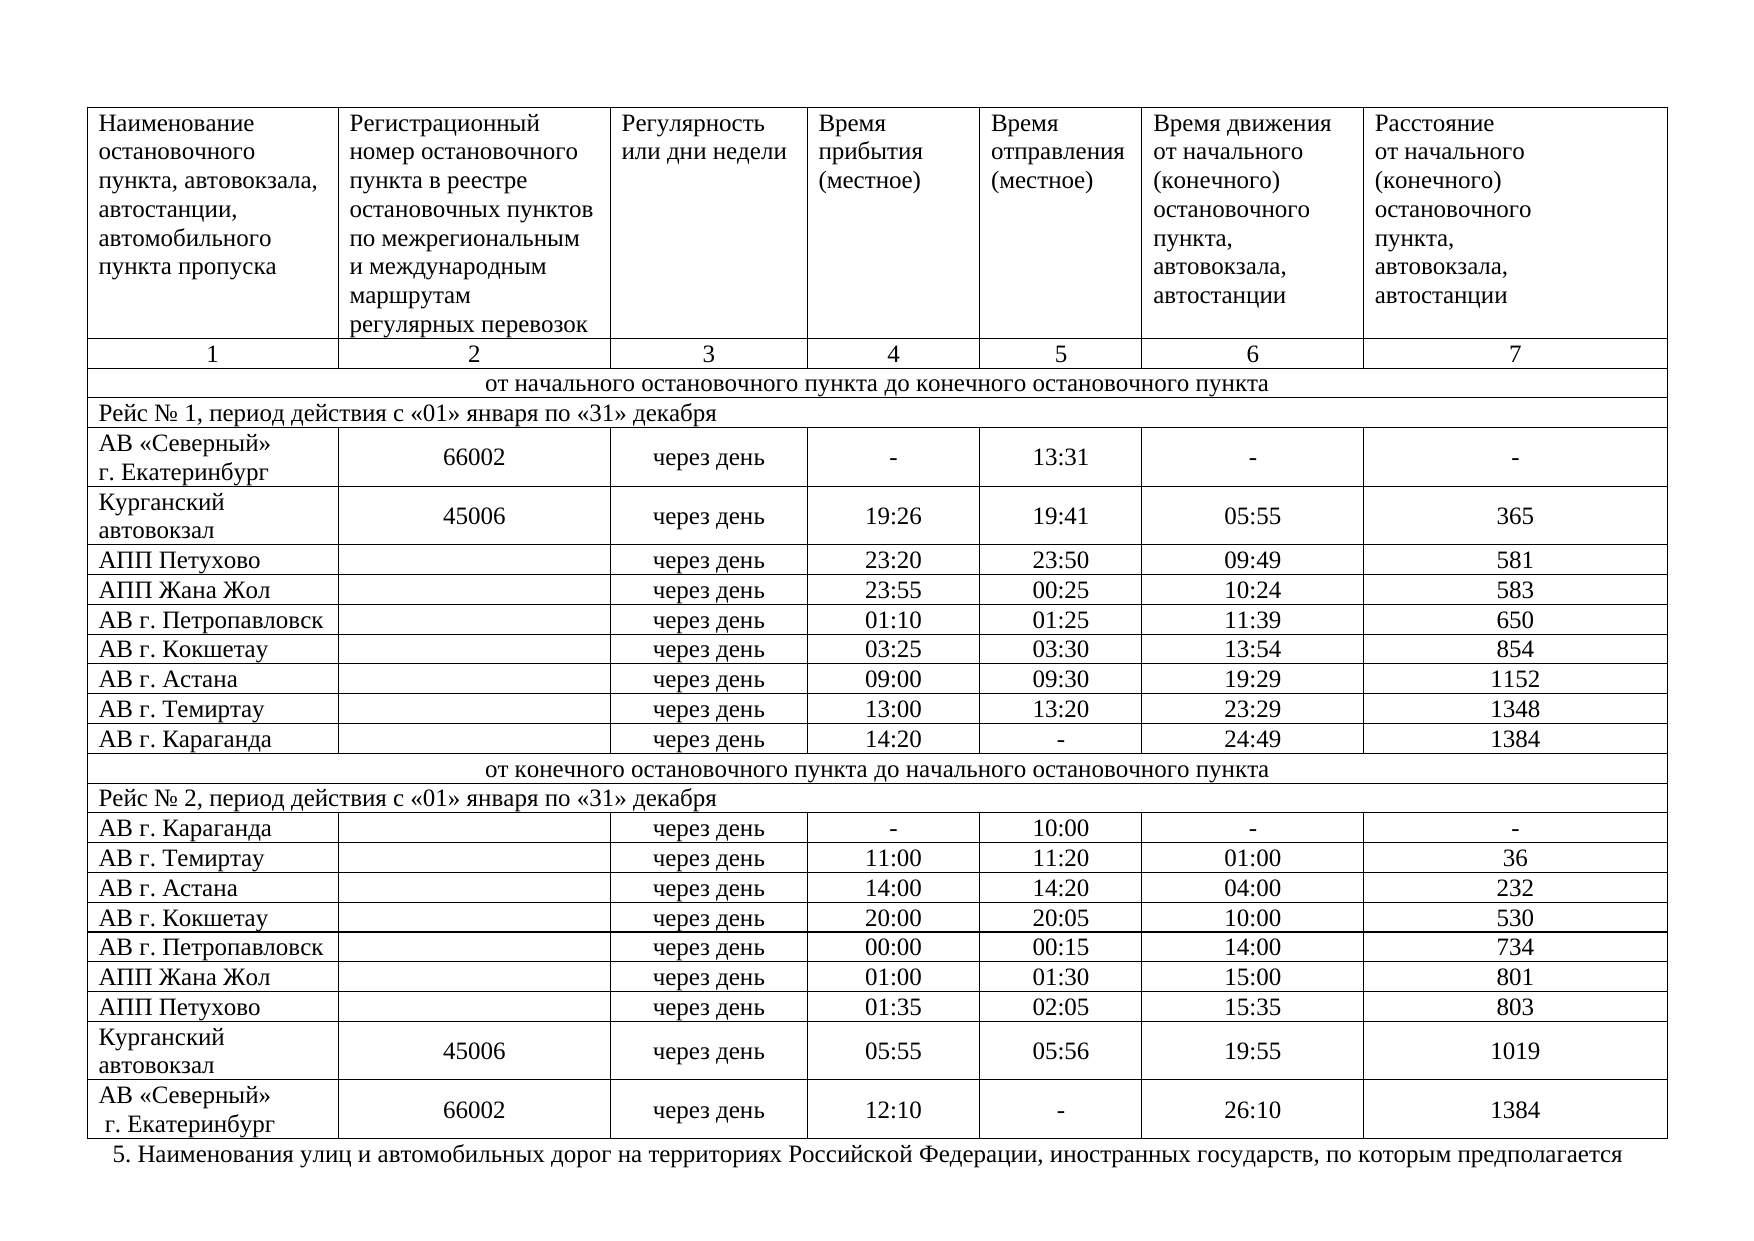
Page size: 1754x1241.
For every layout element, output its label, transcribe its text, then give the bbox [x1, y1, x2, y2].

table_cell [339, 694, 610, 723]
table_cell 1384 [1364, 724, 1667, 753]
table_cell АВ г. Астана [88, 873, 338, 902]
table_cell 1019 [1364, 1022, 1667, 1079]
table_cell через день [611, 873, 807, 902]
table_cell 04:00 [1142, 873, 1363, 902]
table_cell 1348 [1364, 694, 1667, 723]
table_cell АВ «Северный» г. Екатеринбург [88, 1080, 338, 1138]
table_cell 11:20 [980, 843, 1141, 872]
table_cell 11:00 [808, 843, 979, 872]
table_cell АВ г. Петропавловск [88, 605, 338, 633]
table_cell Рейс № 2, период действия с «01» января по «31» декабря [88, 784, 1667, 812]
table_cell АПП Петухово [88, 545, 338, 574]
table_cell через день [611, 933, 807, 961]
table_cell 19:41 [980, 487, 1141, 544]
table_cell - [1142, 428, 1363, 486]
table_cell через день [611, 575, 807, 604]
table_cell через день [611, 664, 807, 693]
table_cell 13:20 [980, 694, 1141, 723]
table_cell через день [611, 724, 807, 753]
table_cell Курганский автовокзал [88, 1022, 338, 1079]
table_cell - [980, 1080, 1141, 1138]
table_cell АВ «Северный» г. Екатеринбург [88, 428, 338, 486]
table_cell АПП Жана Жол [88, 962, 338, 991]
table_cell 24:49 [1142, 724, 1363, 753]
table_cell 734 [1364, 933, 1667, 961]
table_cell АВ г. Астана [88, 664, 338, 693]
table_cell [339, 903, 610, 931]
table_cell 10:24 [1142, 575, 1363, 604]
table_cell 00:15 [980, 933, 1141, 961]
table_cell через день [611, 635, 807, 663]
table_cell [339, 962, 610, 991]
table_cell 03:30 [980, 635, 1141, 663]
table_cell через день [611, 694, 807, 723]
table_cell через день [611, 903, 807, 931]
table_cell 11:39 [1142, 605, 1363, 633]
table_cell АВ г. Темиртау [88, 694, 338, 723]
table_cell [339, 843, 610, 872]
table_cell 15:35 [1142, 992, 1363, 1021]
table_cell Рейс № 1, период действия с «01» января по «31» декабря [88, 398, 1667, 427]
table_cell 10:00 [1142, 903, 1363, 931]
table_cell 23:29 [1142, 694, 1363, 723]
table_cell 09:49 [1142, 545, 1363, 574]
table_cell АВ г. Петропавловск [88, 933, 338, 961]
table_cell - [1142, 813, 1363, 842]
table_cell 05:55 [1142, 487, 1363, 544]
table_header Наименование остановочного пункта, автовокзала, автостанции, автомобильного пункта пропуска [88, 108, 338, 338]
table_cell от начального остановочного пункта до конечного остановочного пункта [88, 369, 1667, 397]
table_cell 20:00 [808, 903, 979, 931]
table_cell 13:00 [808, 694, 979, 723]
table_cell 09:30 [980, 664, 1141, 693]
table_cell через день [611, 813, 807, 842]
table_cell АВ г. Караганда [88, 813, 338, 842]
table_cell 09:00 [808, 664, 979, 693]
table_cell 01:00 [808, 962, 979, 991]
table_cell АВ г. Кокшетау [88, 903, 338, 931]
table_cell АПП Жана Жол [88, 575, 338, 604]
table_cell через день [611, 843, 807, 872]
table_cell 19:55 [1142, 1022, 1363, 1079]
table_cell 26:10 [1142, 1080, 1363, 1138]
table_cell через день [611, 962, 807, 991]
table_cell через день [611, 1022, 807, 1079]
table_cell 581 [1364, 545, 1667, 574]
table_cell 15:00 [1142, 962, 1363, 991]
table_cell 14:20 [808, 724, 979, 753]
table_cell 36 [1364, 843, 1667, 872]
table_cell через день [611, 992, 807, 1021]
table_cell [339, 724, 610, 753]
table_cell 19:26 [808, 487, 979, 544]
table_cell 1152 [1364, 664, 1667, 693]
table_header Расстояние от начального (конечного) остановочного пункта, автовокзала, автостанции [1364, 108, 1667, 338]
table_cell 03:25 [808, 635, 979, 663]
table_cell 05:56 [980, 1022, 1141, 1079]
table_cell 12:10 [808, 1080, 979, 1138]
table_cell 23:20 [808, 545, 979, 574]
table_cell через день [611, 545, 807, 574]
table_cell через день [611, 1080, 807, 1138]
table_cell 01:10 [808, 605, 979, 633]
table_cell 530 [1364, 903, 1667, 931]
table_cell через день [611, 605, 807, 633]
table_cell [339, 992, 610, 1021]
table_cell 583 [1364, 575, 1667, 604]
table_cell [339, 635, 610, 663]
table_cell 650 [1364, 605, 1667, 633]
table_cell [339, 605, 610, 633]
table_cell 2 [339, 339, 610, 367]
table_cell через день [611, 428, 807, 486]
table_cell 4 [808, 339, 979, 367]
table_cell 01:25 [980, 605, 1141, 633]
table_cell 7 [1364, 339, 1667, 367]
table_cell АВ г. Кокшетау [88, 635, 338, 663]
table_cell 45006 [339, 487, 610, 544]
table_cell 1 [88, 339, 338, 367]
table_header Время отправления (местное) [980, 108, 1141, 338]
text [112, 117, 1695, 1168]
table_cell АВ г. Темиртау [88, 843, 338, 872]
table_cell - [980, 724, 1141, 753]
table_cell [339, 873, 610, 902]
table_cell 01:30 [980, 962, 1141, 991]
table_cell 00:25 [980, 575, 1141, 604]
table_cell 3 [611, 339, 807, 367]
table_header Время движения от начального (конечного) остановочного пункта, автовокзала, автостанции [1142, 108, 1363, 338]
table_cell Курганский автовокзал [88, 487, 338, 544]
table_cell 45006 [339, 1022, 610, 1079]
table_cell 66002 [339, 428, 610, 486]
table_cell АВ г. Караганда [88, 724, 338, 753]
table_cell 801 [1364, 962, 1667, 991]
table_cell 1384 [1364, 1080, 1667, 1138]
table_cell 365 [1364, 487, 1667, 544]
table_cell 01:35 [808, 992, 979, 1021]
table_cell 6 [1142, 339, 1363, 367]
table_cell - [1364, 428, 1667, 486]
table_cell 14:00 [1142, 933, 1363, 961]
table_cell - [808, 428, 979, 486]
table_cell 23:55 [808, 575, 979, 604]
table_cell 13:31 [980, 428, 1141, 486]
table_cell 19:29 [1142, 664, 1363, 693]
table_header Регулярность или дни недели [611, 108, 807, 338]
table_cell 20:05 [980, 903, 1141, 931]
table_cell 14:00 [808, 873, 979, 902]
table_cell 13:54 [1142, 635, 1363, 663]
table_cell [339, 813, 610, 842]
table_cell 23:50 [980, 545, 1141, 574]
table_cell [339, 664, 610, 693]
table_cell 803 [1364, 992, 1667, 1021]
table_cell [339, 575, 610, 604]
table_header Время прибытия (местное) [808, 108, 979, 338]
table_cell - [1364, 813, 1667, 842]
table_cell 05:55 [808, 1022, 979, 1079]
table_header Регистрационный номер остановочного пункта в реестре остановочных пунктов по межрегиональным и международным маршрутам регулярных перевозок [339, 108, 610, 338]
table_cell 00:00 [808, 933, 979, 961]
table_cell 66002 [339, 1080, 610, 1138]
table_cell [339, 545, 610, 574]
table_cell 854 [1364, 635, 1667, 663]
table_cell 10:00 [980, 813, 1141, 842]
table_cell - [808, 813, 979, 842]
table_cell через день [611, 487, 807, 544]
table_cell 232 [1364, 873, 1667, 902]
table_cell 5 [980, 339, 1141, 367]
table_cell 02:05 [980, 992, 1141, 1021]
table_cell от конечного остановочного пункта до начального остановочного пункта [88, 754, 1667, 782]
table_cell 14:20 [980, 873, 1141, 902]
table_cell АПП Петухово [88, 992, 338, 1021]
table_cell [339, 933, 610, 961]
table_cell 01:00 [1142, 843, 1363, 872]
